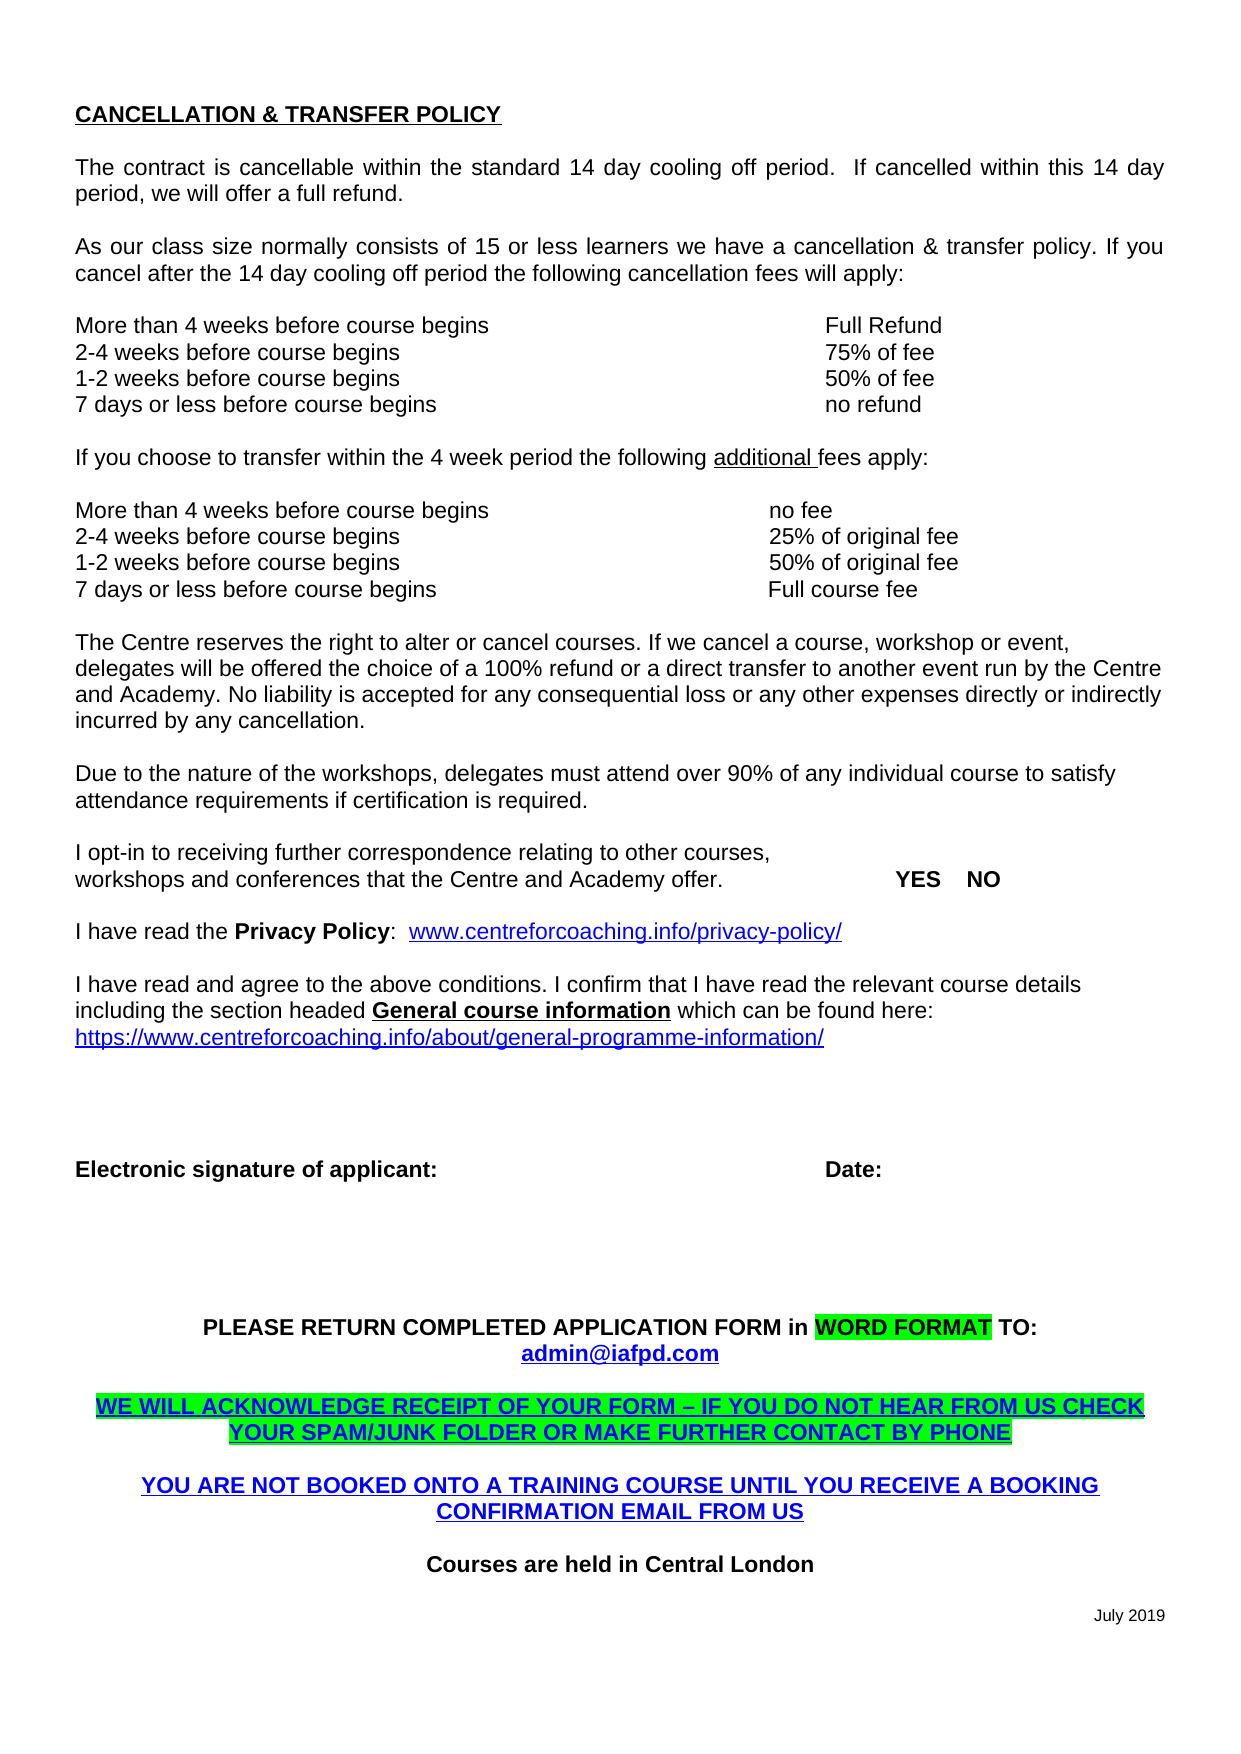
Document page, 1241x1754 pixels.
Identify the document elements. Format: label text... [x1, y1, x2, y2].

text As our class size normally consists of 15 or less learners we have a cancellation & transfer policy. If you cancel after the 14 day cooling off period the following cancellation fees will apply: [75, 233, 1165, 286]
text 7 days or less before course begins no refund [75, 391, 1165, 418]
text PLEASE RETURN COMPLETED APPLICATION FORM in WORD FORMAT TO: [75, 1314, 815, 1340]
text 1-2 weeks before course begins 50% of original fee [75, 549, 1165, 576]
text 1-2 weeks before course begins 50% of fee [75, 365, 1165, 391]
text PLEASE RETURN COMPLETED APPLICATION FORM in WORD FORMAT TO: [992, 1314, 1165, 1340]
text CANCELLATION & TRANSFER POLICY [75, 101, 1165, 128]
text Due to the nature of the workshops, delegates must attend over 90% of any individual course to satisfy attendance requirements if certification is required. [75, 760, 1165, 813]
text I have read the Privacy Policy: www.centreforcoaching.info/privacy-policy/ [75, 918, 1165, 945]
text Electronic signature of applicant: Date: [75, 1156, 1165, 1182]
text 2-4 weeks before course begins 75% of fee [75, 338, 1165, 365]
text The Centre reserves the right to alter or cancel courses. If we cancel a course, workshop or event, delegates will be offered the choice of a 100% refund or a direct transfer to another event run by the Centre and Academy. No liability is accepted for any consequential loss or any other expenses directly or indirectly incurred by any cancellation. [75, 628, 1165, 734]
text More than 4 weeks before course begins Full Refund [75, 312, 1165, 338]
text Courses are held in Central London [75, 1551, 1165, 1577]
text July 2019 [75, 1606, 1165, 1625]
text If you choose to transfer within the 4 week period the following additional fees apply: [75, 444, 1165, 470]
text I have read and agree to the above conditions. I confirm that I have read the relevant course details including the section headed General course information which can be found here: [75, 971, 1165, 1024]
text More than 4 weeks before course begins no fee [75, 497, 1165, 523]
text 2-4 weeks before course begins 25% of original fee [75, 523, 1165, 549]
text WE WILL ACKNOWLEDGE RECEIPT OF YOUR FORM – IF YOU DO NOT HEAR FROM US CHECK YOUR SPAM/JUNK FOLDER OR MAKE FURTHER CONTACT BY PHONE [75, 1393, 229, 1445]
text https://www.centreforcoaching.info/about/general-programme-information/ [75, 1024, 1165, 1050]
text YOU ARE NOT BOOKED ONTO A TRAINING COURSE UNTIL YOU RECEIVE A BOOKING CONFIRMATION EMAIL FROM US [75, 1472, 1165, 1524]
text I opt-in to receiving further correspondence relating to other courses, [75, 839, 1165, 866]
text WE WILL ACKNOWLEDGE RECEIPT OF YOUR FORM – IF YOU DO NOT HEAR FROM US CHECK YOUR SPAM/JUNK FOLDER OR MAKE FURTHER CONTACT BY PHONE [1012, 1393, 1165, 1445]
text workshops and conferences that the Centre and Academy offer. YES NO [75, 866, 1165, 892]
text The contract is cancellable within the standard 14 day cooling off period. If cancelled within this 14 day period, we will offer a full refund. [75, 154, 1165, 207]
text admin@iafpd.com [75, 1340, 1165, 1366]
text 7 days or less before course begins Full course fee [75, 576, 1165, 602]
